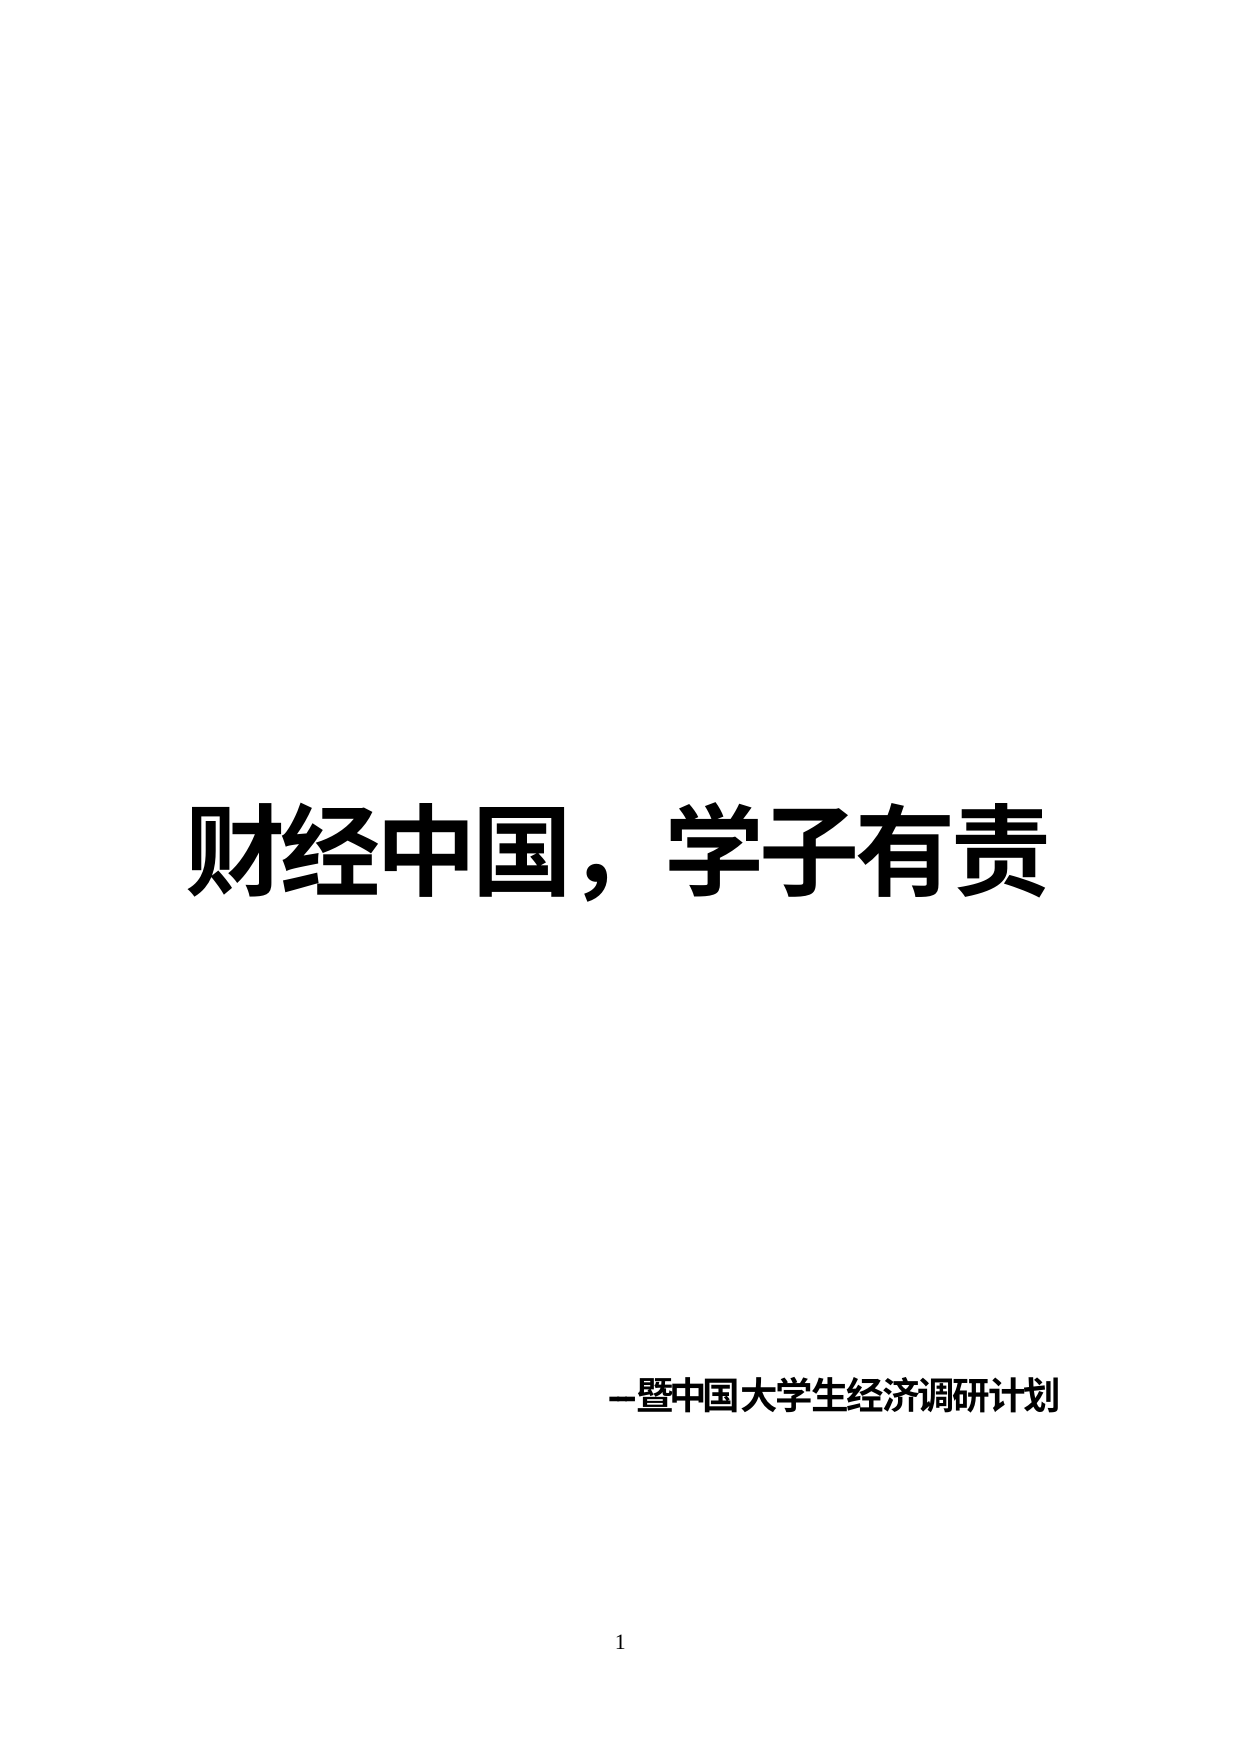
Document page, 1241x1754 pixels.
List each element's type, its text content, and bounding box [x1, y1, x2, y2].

text ---暨中国大学生经济调研计划 [177, 1360, 1063, 1425]
text 财经中国，学子有责 [177, 763, 1063, 926]
